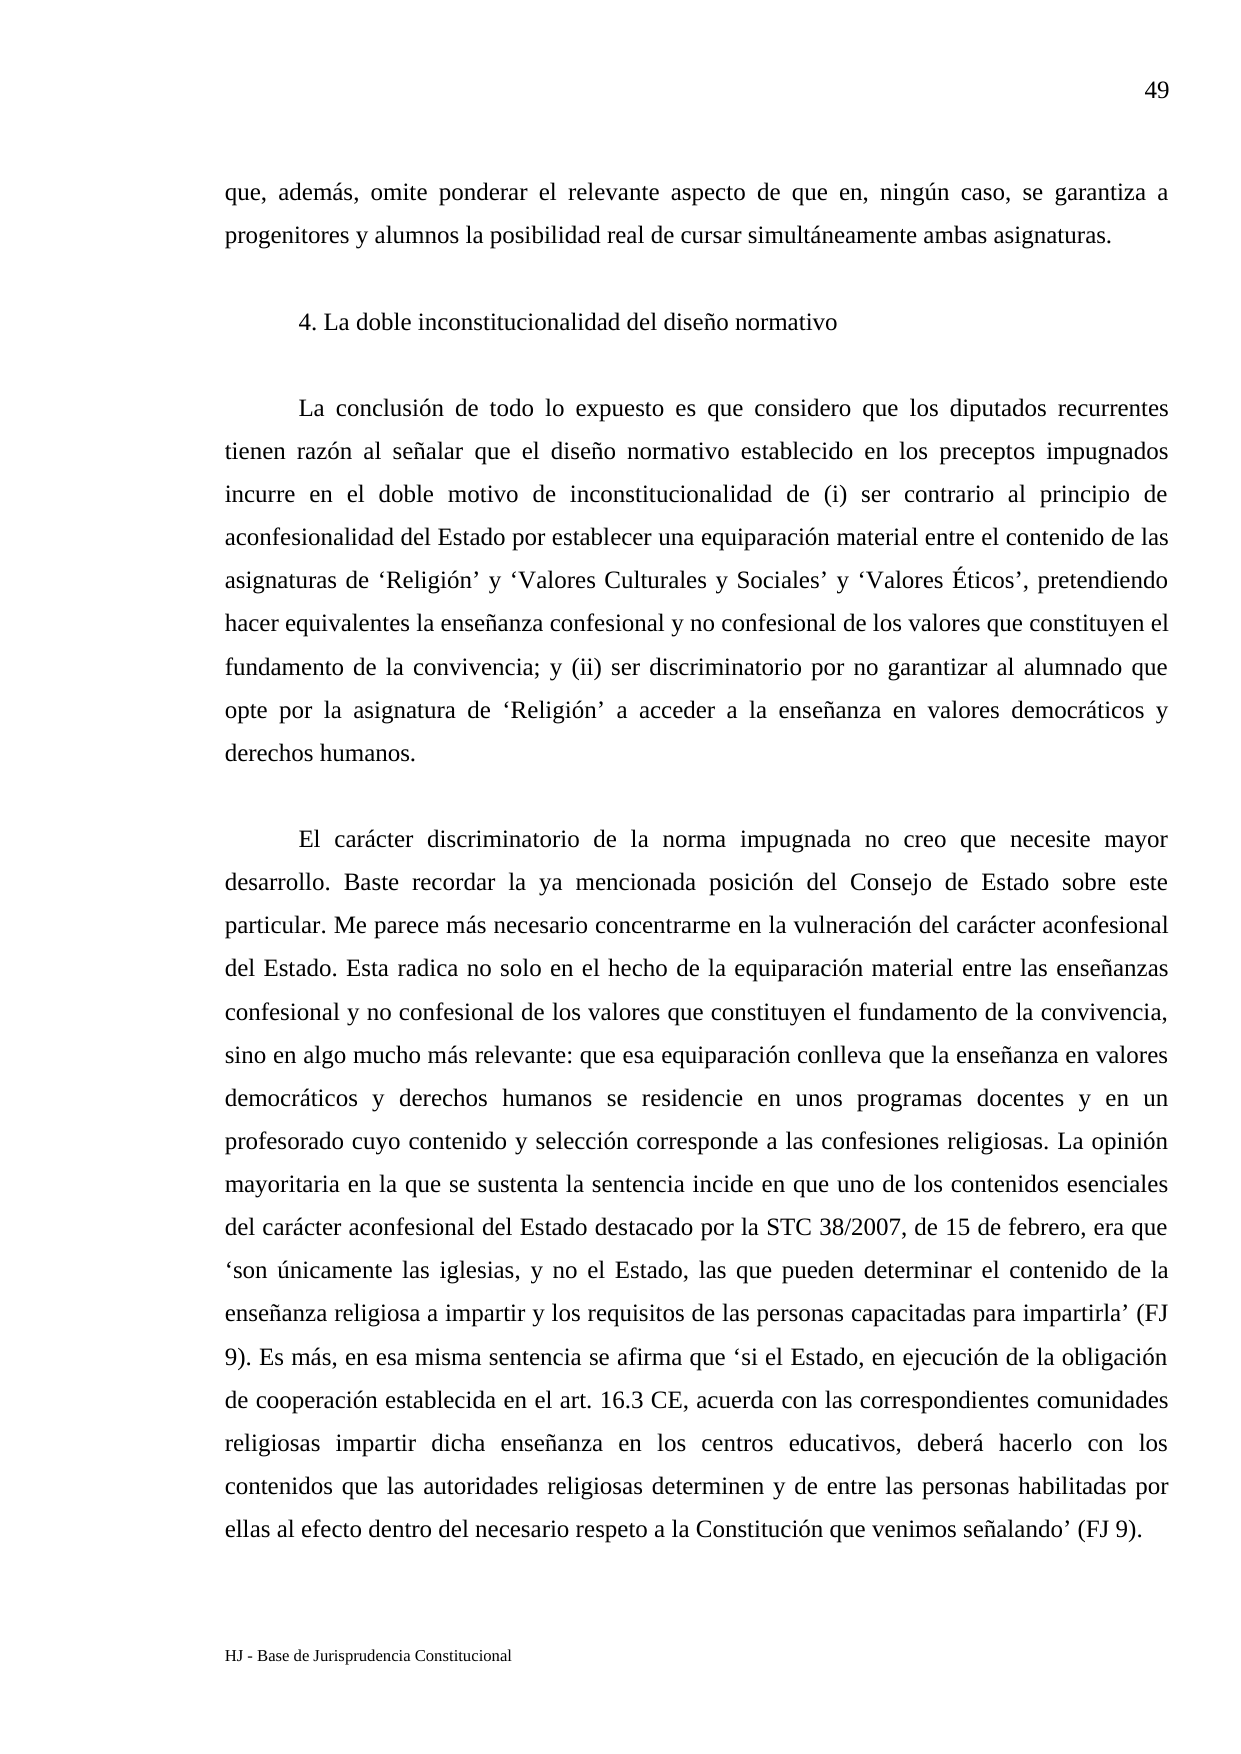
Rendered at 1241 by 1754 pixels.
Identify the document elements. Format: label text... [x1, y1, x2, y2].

text El carácter discriminatorio de la norma impugnada no creo que necesite mayor desarrollo. Baste recordar la ya mencionada posición del Consejo de Estado sobre este particular. Me parece más necesario concentrarme en la vulneración del carácter aconfesional del Estado. Esta radica no solo en el hecho de la equiparación material entre las enseñanzas confesional y no confesional de los valores que constituyen el fundamento de la convivencia, sino en algo mucho más relevante: que esa equiparación conlleva que la enseñanza en valores democráticos y derechos humanos se residencie en unos programas docentes y en un profesorado cuyo contenido y selección corresponde a las confesiones religiosas. La opinión mayoritaria en la que se sustenta la sentencia incide en que uno de los contenidos esenciales del carácter aconfesional del Estado destacado por la STC 38/2007, de 15 de febrero, era que ‘son únicamente las iglesias, y no el Estado, las que pueden determinar el contenido de la enseñanza religiosa a impartir y los requisitos de las personas capacitadas para impartirla’ (FJ 9). Es más, en esa misma sentencia se afirma que ‘si el Estado, en ejecución de la obligación de cooperación establecida en el art. 16.3 CE, acuerda con las correspondientes comunidades religiosas impartir dicha enseñanza en los centros educativos, deberá hacerlo con los contenidos que las autoridades religiosas determinen y de entre las personas habilitadas por ellas al efecto dentro del necesario respeto a la Constitución que venimos señalando’ (FJ 9). [224, 824, 1169, 1543]
text 4. La doble inconstitucionalidad del diseño normativo [224, 307, 1169, 335]
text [224, 177, 1169, 249]
text La conclusión de todo lo expuesto es que considero que los diputados recurrentes tienen razón al señalar que el diseño normativo establecido en los preceptos impugnados incurre en el doble motivo de inconstitucionalidad de (i) ser contrario al principio de aconfesionalidad del Estado por establecer una equiparación material entre el contenido de las asignaturas de ‘Religión’ y ‘Valores Culturales y Sociales’ y ‘Valores Éticos’, pretendiendo hacer equivalentes la enseñanza confesional y no confesional de los valores que constituyen el fundamento de la convivencia; y (ii) ser discriminatorio por no garantizar al alumnado que opte por la asignatura de ‘Religión’ a acceder a la enseñanza en valores democráticos y derechos humanos. [224, 393, 1169, 767]
